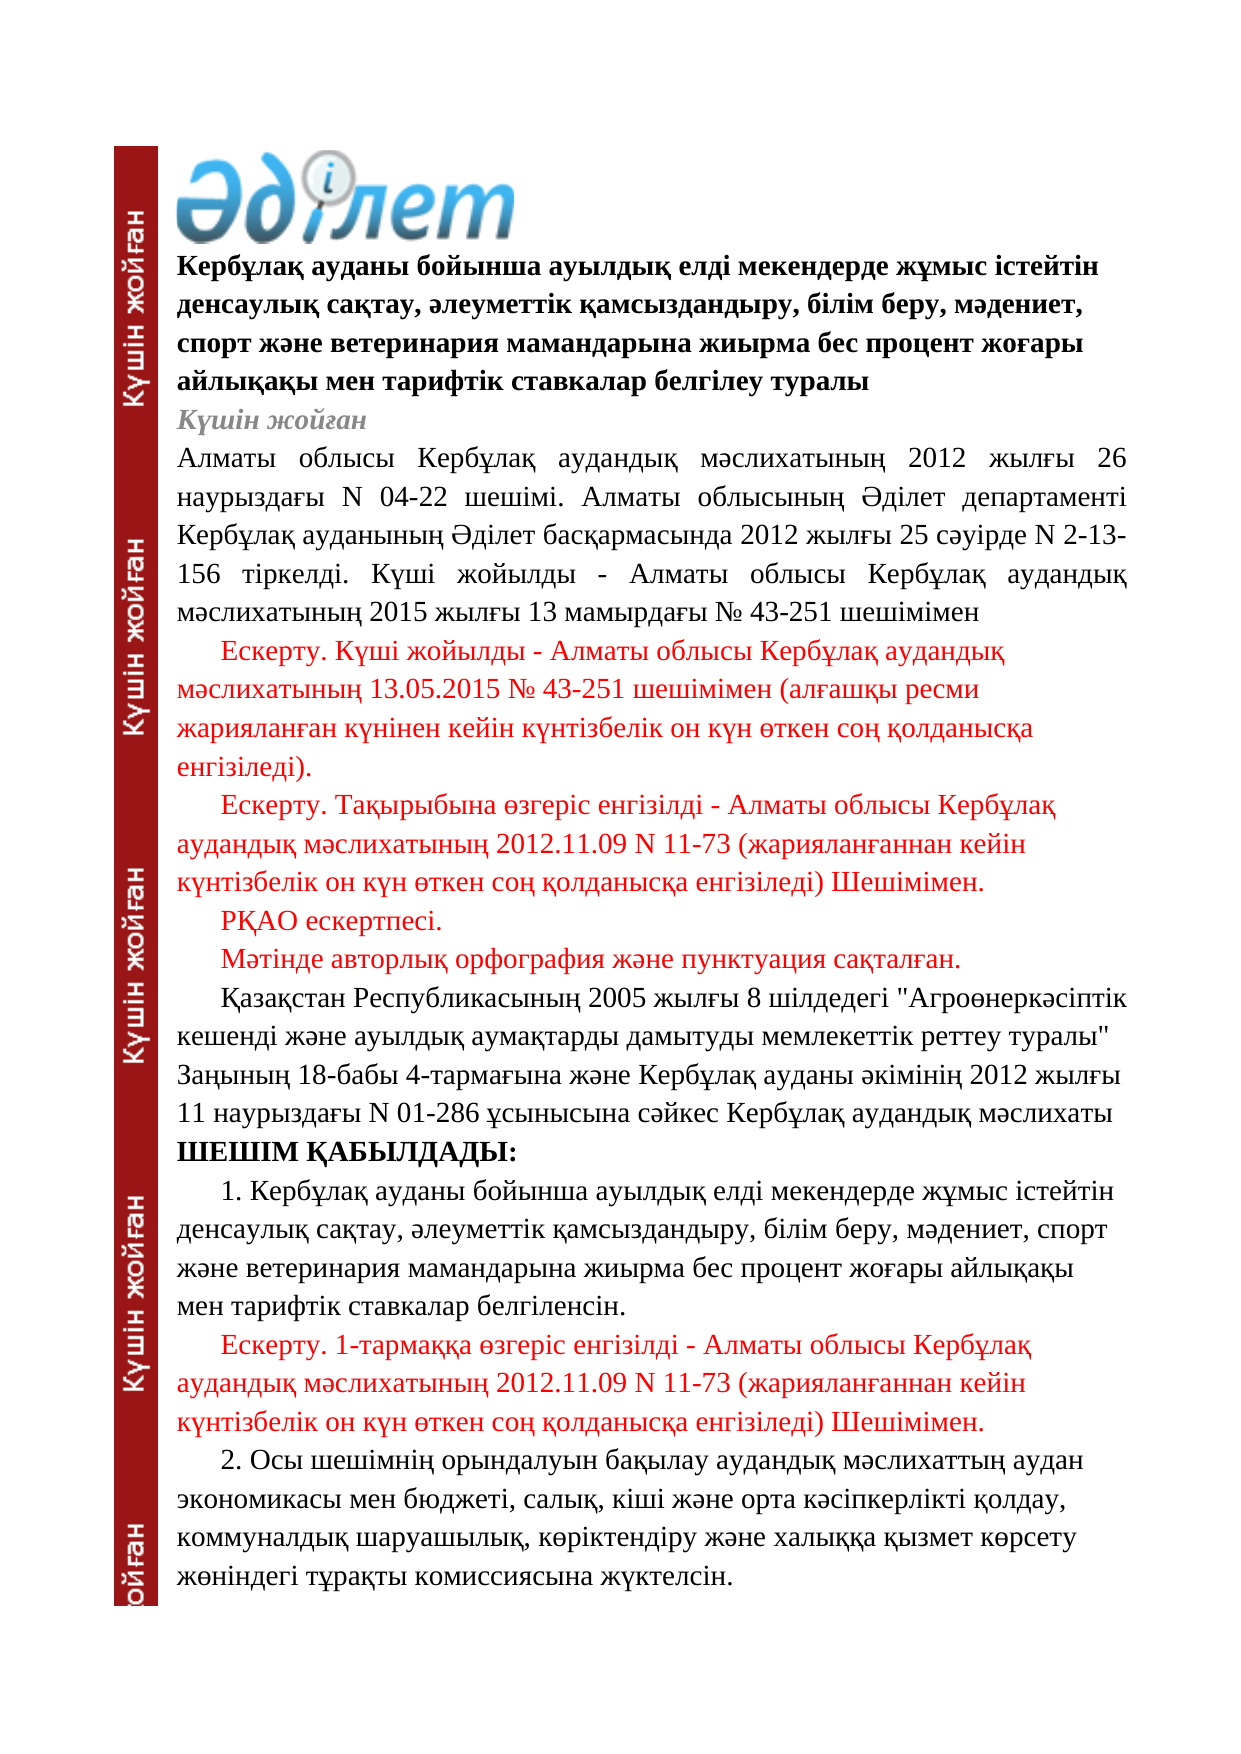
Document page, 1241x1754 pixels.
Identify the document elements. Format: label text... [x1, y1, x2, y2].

picture [114, 628, 158, 633]
text Күшін жойған [112, 402, 1128, 435]
text Кербұлақ ауданы бойынша ауылдық елді мекендерде жұмыс істейтін денсаулық сақтау, әлеуметтік қамсыздандыру, білім беру, мәдениет, спорт және ветеринария мамандарына жиырма бес процент жоғары айлықақы мен тарифтік ставкалар белгілеу туралы [112, 248, 1128, 397]
picture [114, 146, 158, 248]
picture [176, 150, 515, 244]
picture [114, 397, 158, 402]
picture [114, 435, 158, 440]
text Алматы облысы Кербұлақ аудандық мәслихатының 2012 жылғы 26 наурыздағы N 04-22 шешімі. Алматы облысының Әділет департаменті Кербұлақ ауданының Әділет басқармасында 2012 жылғы 25 сәуірде N 2-13-156 тіркелді. Күші жойылды - Алматы облысы Кербұлақ аудандық мәслихатының 2015 жылғы 13 мамырдағы № 43-251 шешімімен [112, 440, 1128, 628]
picture [114, 1592, 158, 1606]
